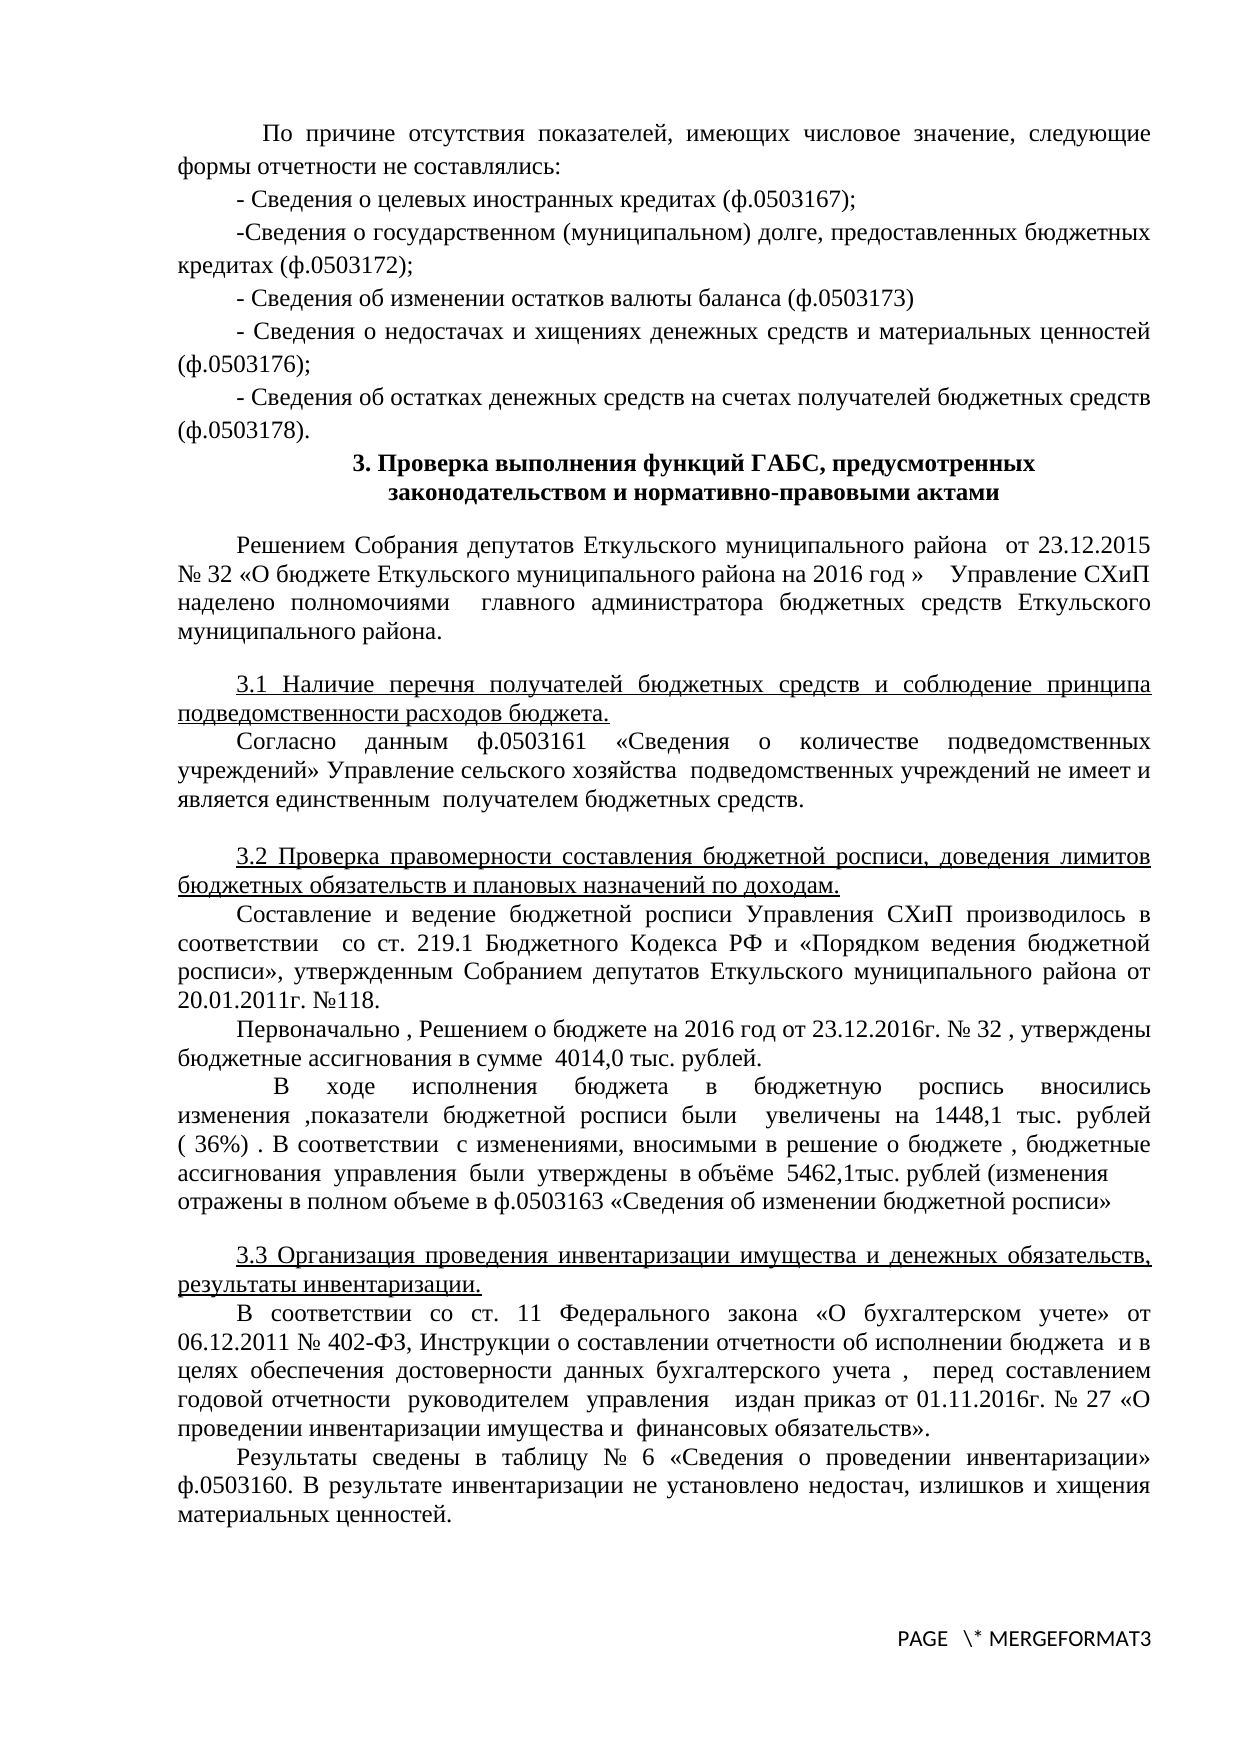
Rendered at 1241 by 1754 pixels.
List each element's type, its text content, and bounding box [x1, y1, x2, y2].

text 3.3 Организация проведения инвентаризации имущества и денежных обязательств, результаты инвентаризации. [177, 1240, 1152, 1298]
text - Сведения о целевых иностранных кредитах (ф.0503167); [177, 184, 1152, 213]
text Решением Собрания депутатов Еткульского муниципального района от 23.12.2015 № 32 «О бюджете Еткульского муниципального района на 2016 год » Управление СХиП наделено полномочиями главного администратора бюджетных средств Еткульского муниципального района. [177, 530, 1152, 645]
text 3.2 Проверка правомерности составления бюджетной росписи, доведения лимитов бюджетных обязательств и плановых назначений по доходам. [177, 841, 1152, 899]
text - Сведения о недостачах и хищениях денежных средств и материальных ценностей (ф.0503176); [177, 316, 1152, 378]
text - Сведения об изменении остатков валюты баланса (ф.0503173) [177, 283, 1152, 312]
text Первоначально , Решением о бюджете на 2016 год от 23.12.2016г. № 32 , утверждены бюджетные ассигнования в сумме 4014,0 тыс. рублей. [177, 1014, 1152, 1071]
text В соответствии со ст. 11 Федерального закона «О бухгалтерском учете» от 06.12.2011 № 402-ФЗ, Инструкции о составлении отчетности об исполнении бюджета и в целях обеспечения достоверности данных бухгалтерского учета , перед составлением годовой отчетности руководителем управления издан приказ от 01.11.2016г. № 27 «О проведении инвентаризации имущества и финансовых обязательств». [177, 1298, 1152, 1442]
text 3. Проверка выполнения функций ГАБС, предусмотренных [177, 448, 1152, 477]
text законодательством и нормативно-правовыми актами [177, 477, 1152, 506]
text Составление и ведение бюджетной росписи Управления СХиП производилось в соответствии со ст. 219.1 Бюджетного Кодекса РФ и «Порядком ведения бюджетной росписи», утвержденным Собранием депутатов Еткульского муниципального района от 20.01.2011г. №118. [177, 899, 1152, 1014]
text отражены в полном объеме в ф.0503163 «Сведения об изменении бюджетной росписи» [177, 1186, 1152, 1215]
text 3.1 Наличие перечня получателей бюджетных средств и соблюдение принципа подведомственности расходов бюджета. [177, 669, 1152, 726]
text - Сведения об остатках денежных средств на счетах получателей бюджетных средств (ф.0503178). [177, 382, 1152, 444]
text -Сведения о государственном (муниципальном) долге, предоставленных бюджетных кредитах (ф.0503172); [177, 217, 1152, 279]
text В ходе исполнения бюджета в бюджетную роспись вносились изменения ,показатели бюджетной росписи были увеличены на 1448,1 тыс. рублей ( 36%) . В соответствии с изменениями, вносимыми в решение о бюджете , бюджетные ассигнования управления были утверждены в объёме 5462,1тыс. рублей (изменения [177, 1071, 1152, 1186]
text По причине отсутствия показателей, имеющих числовое значение, следующие формы отчетности не составлялись: [177, 118, 1152, 180]
text Результаты сведены в таблицу № 6 «Сведения о проведении инвентаризации» ф.0503160. В результате инвентаризации не установлено недостач, излишков и хищения материальных ценностей. [177, 1442, 1152, 1528]
text Согласно данным ф.0503161 «Сведения о количестве подведомственных учреждений» Управление сельского хозяйства подведомственных учреждений не имеет и является единственным получателем бюджетных средств. [177, 726, 1152, 813]
